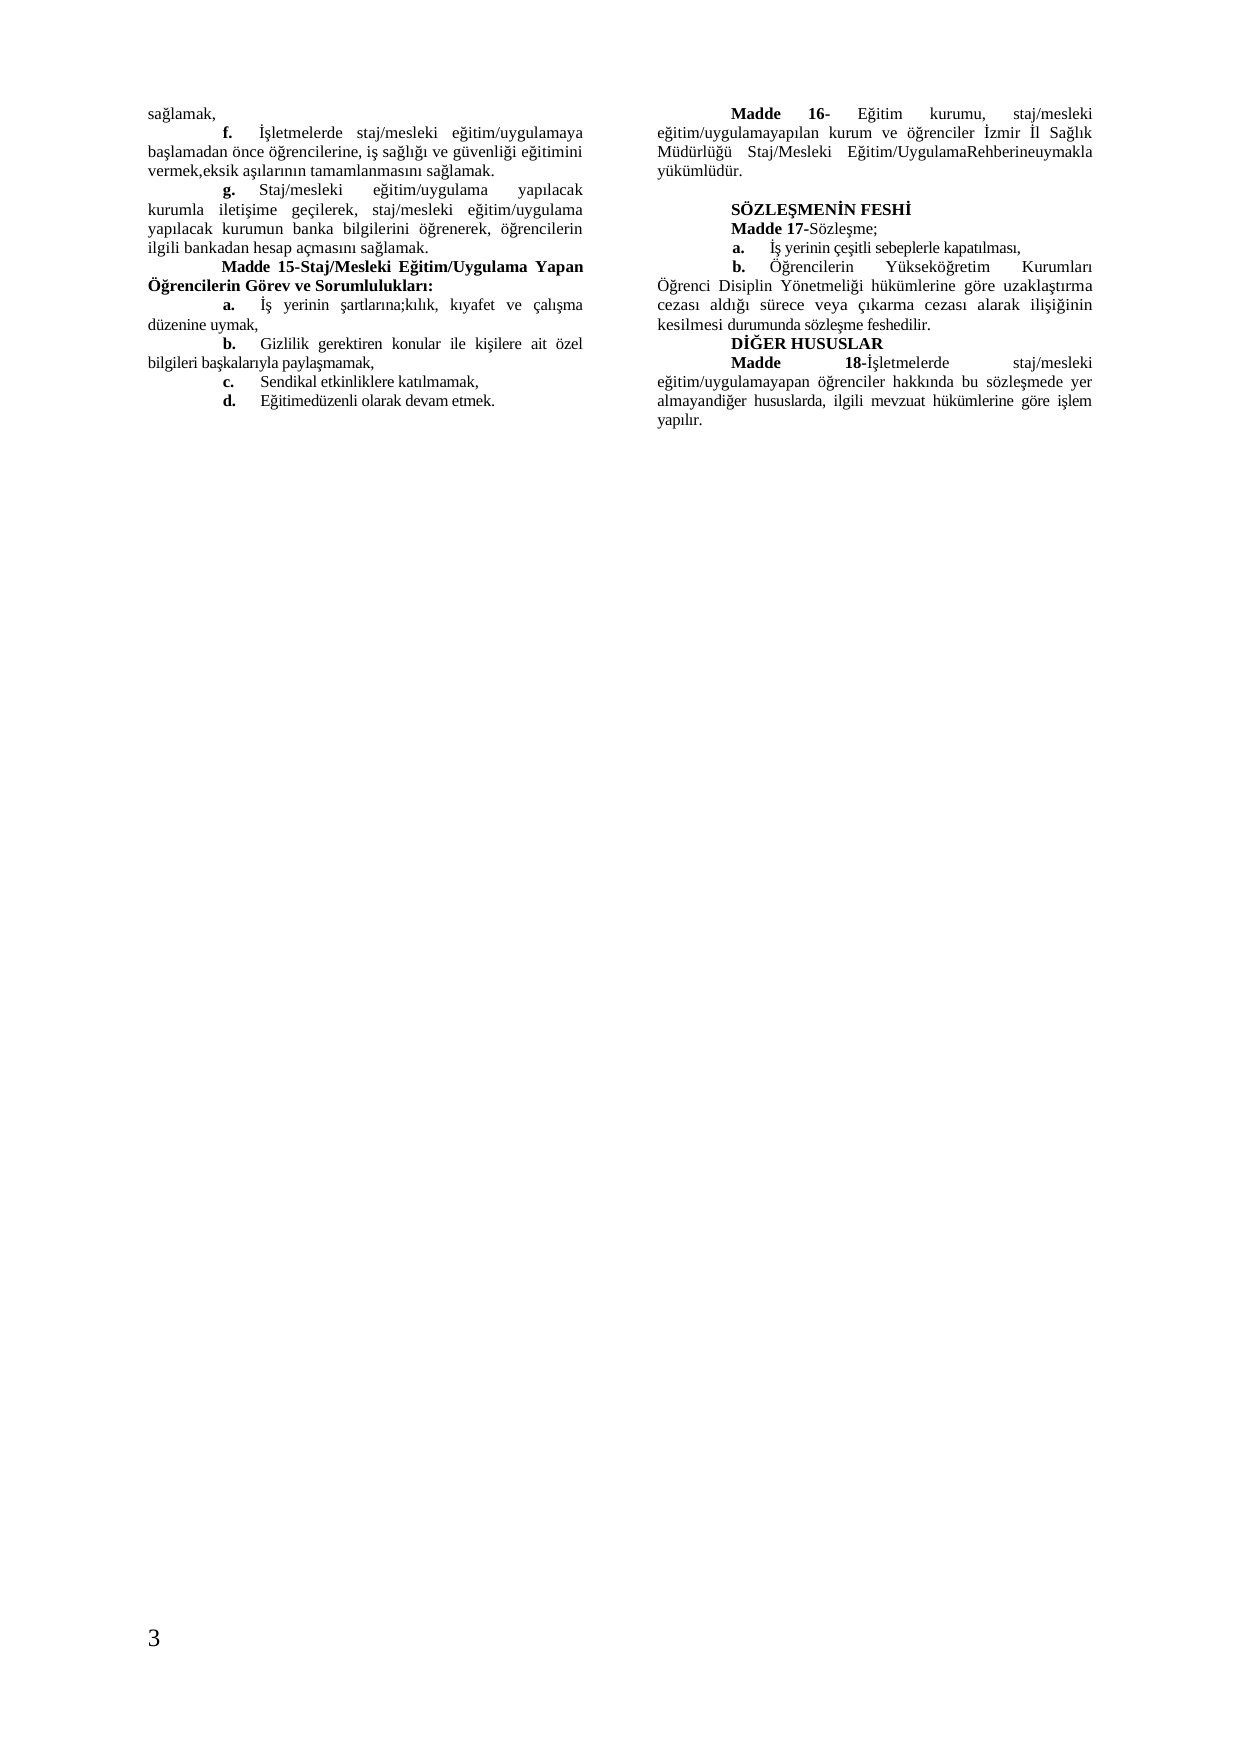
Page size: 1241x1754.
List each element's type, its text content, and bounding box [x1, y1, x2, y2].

list Gizlilik gerektiren konular ile kişilere ait özel bilgileri başkalarıyla paylaşmamak, [148, 333, 583, 372]
text Madde 18-İşletmelerde staj/mesleki eğitim/uygulamayapan öğrenciler hakkında bu sözleşmede yer almayandiğer hususlarda, ilgili mevzuat hükümlerine göre işlem yapılır. [657, 353, 1093, 429]
text Madde 16- Eğitim kurumu, staj/mesleki eğitim/uygulamayapılan kurum ve öğrenciler İzmir İl Sağlık Müdürlüğü Staj/Mesleki Eğitim/UygulamaRehberineuymakla yükümlüdür. [657, 103, 1093, 180]
list Staj/mesleki eğitim/uygulama yapılacak kurumla iletişime geçilerek, staj/mesleki eğitim/uygulama yapılacak kurumun banka bilgilerini öğrenerek, öğrencilerin ilgili bankadan hesap açmasını sağlamak. [148, 180, 583, 257]
list Eğitimedüzenli olarak devam etmek. [148, 391, 583, 410]
list İş yerinin çeşitli sebeplerle kapatılması, [732, 238, 1093, 257]
text Madde 17-Sözleşme; [731, 218, 1093, 238]
text Madde 15-Staj/Mesleki Eğitim/Uygulama Yapan Öğrencilerin Görev ve Sorumlulukları: [148, 257, 583, 295]
text SÖZLEŞMENİN FESHİ [731, 199, 1093, 218]
text DİĞER HUSUSLAR [657, 333, 1093, 353]
list Öğrencilerin Yükseköğretim Kurumları Öğrenci Disiplin Yönetmeliği hükümlerine göre uzaklaştırma cezası aldığı sürece veya çıkarma cezası alarak ilişiğinin kesilmesi durumunda sözleşme feshedilir. [657, 257, 1093, 333]
list İş yerinin şartlarına;kılık, kıyafet ve çalışma düzenine uymak, [148, 295, 583, 333]
list İşletmelerde staj/mesleki eğitim/uygulamaya başlamadan önce öğrencilerine, iş sağlığı ve güvenliği eğitimini vermek,eksik aşılarının tamamlanmasını sağlamak. [148, 123, 583, 180]
list Sendikal etkinliklere katılmamak, [148, 372, 583, 391]
